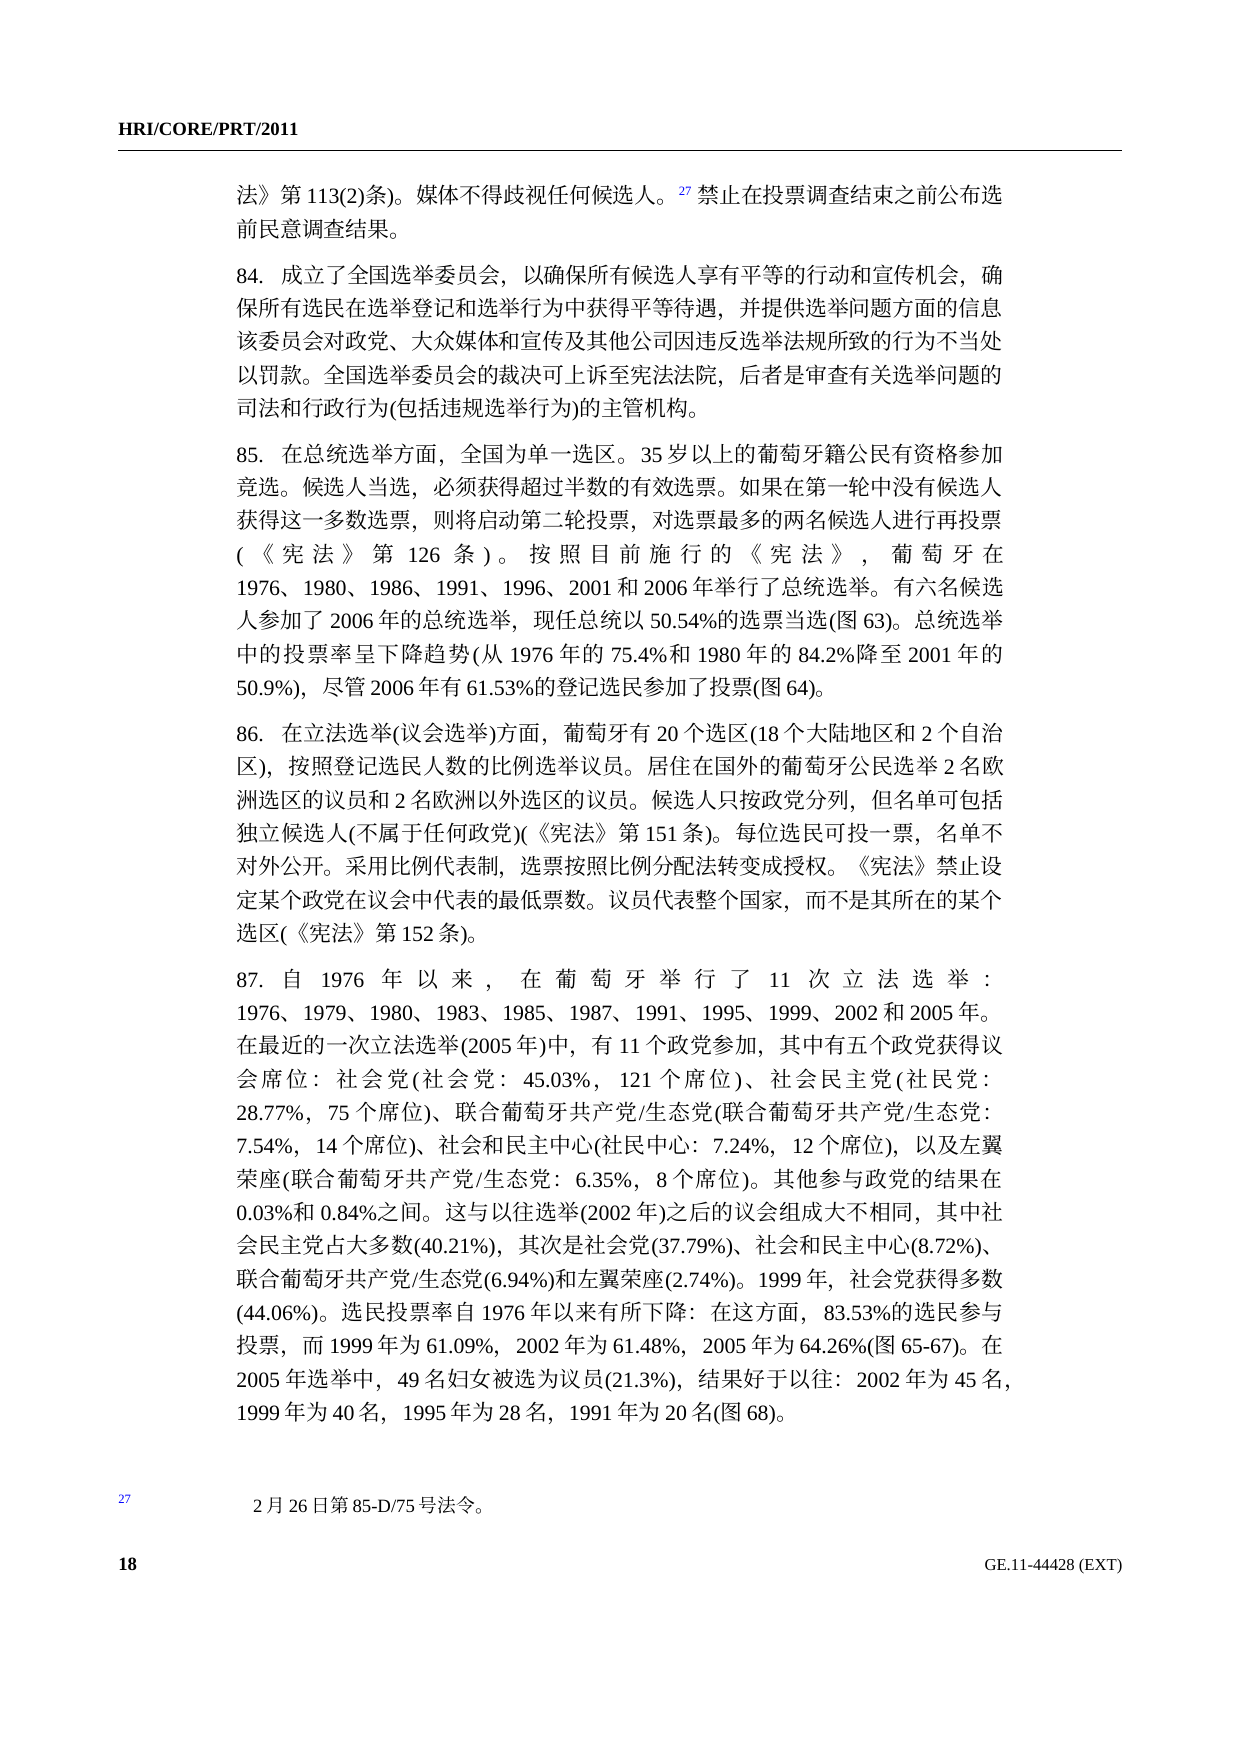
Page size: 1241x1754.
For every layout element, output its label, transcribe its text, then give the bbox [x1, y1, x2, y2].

text 85. 在总统选举方面，全国为单一选区。35岁以上的葡萄牙籍公民有资格参加竞选。候选人当选，必须获得超过半数的有效选票。如果在第一轮中没有候选人获得这一多数选票，则将启动第二轮投票，对选票最多的两名候选人进行再投票(《宪法》第126条)。按照目前施行的《宪法》，葡萄牙在1976、1980、1986、1991、1996、2001和2006年举行了总统选举。有六名候选人参加了2006年的总统选举，现任总统以50.54%的选票当选(图63)。总统选举中的投票率呈下降趋势(从1976年的75.4%和1980年的84.2%降至2001年的50.9%)，尽管2006年有61.53%的登记选民参加了投票(图64)。 [236, 436, 1004, 702]
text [236, 177, 1004, 244]
text 87. 自1976年以来，在葡萄牙举行了11次立法选举：1976、1979、1980、1983、1985、1987、1991、1995、1999、2002和2005年。在最近的一次立法选举(2005年)中，有11个政党参加，其中有五个政党获得议会席位：社会党(社会党：45.03%，121个席位)、社会民主党(社民党：28.77%，75个席位)、联合葡萄牙共产党/生态党(联合葡萄牙共产党/生态党：7.54%，14个席位)、社会和民主中心(社民中心：7.24%，12个席位)，以及左翼荣座(联合葡萄牙共产党/生态党：6.35%，8个席位)。其他参与政党的结果在0.03%和0.84%之间。这与以往选举(2002年)之后的议会组成大不相同，其中社会民主党占大多数(40.21%)，其次是社会党(37.79%)、社会和民主中心(8.72%)、联合葡萄牙共产党/生态党(6.94%)和左翼荣座(2.74%)。1999年，社会党获得多数(44.06%)。选民投票率自1976年以来有所下降：在这方面，83.53%的选民参与投票，而1999年为61.09%，2002年为61.48%，2005年为64.26%(图65-67)。在2005年选举中，49名妇女被选为议员(21.3%)，结果好于以往：2002年为45名，1999年为40名，1995年为28名，1991年为20名(图68)。 [236, 961, 1004, 1427]
text 84. 成立了全国选举委员会，以确保所有候选人享有平等的行动和宣传机会，确保所有选民在选举登记和选举行为中获得平等待遇，并提供选举问题方面的信息。该委员会对政党、大众媒体和宣传及其他公司因违反选举法规所致的行为不当处以罚款。全国选举委员会的裁决可上诉至宪法法院，后者是审查有关选举问题的司法和行政行为(包括违规选举行为)的主管机构。 [236, 256, 1004, 423]
text 86. 在立法选举(议会选举)方面，葡萄牙有20个选区(18个大陆地区和2个自治区)，按照登记选民人数的比例选举议员。居住在国外的葡萄牙公民选举2名欧洲选区的议员和2名欧洲以外选区的议员。候选人只按政党分列，但名单可包括独立候选人(不属于任何政党)(《宪法》第151条)。每位选民可投一票，名单不对外公开。采用比例代表制，选票按照比例分配法转变成授权。《宪法》禁止设定某个政党在议会中代表的最低票数。议员代表整个国家，而不是其所在的某个选区(《宪法》第152条)。 [236, 715, 1004, 948]
